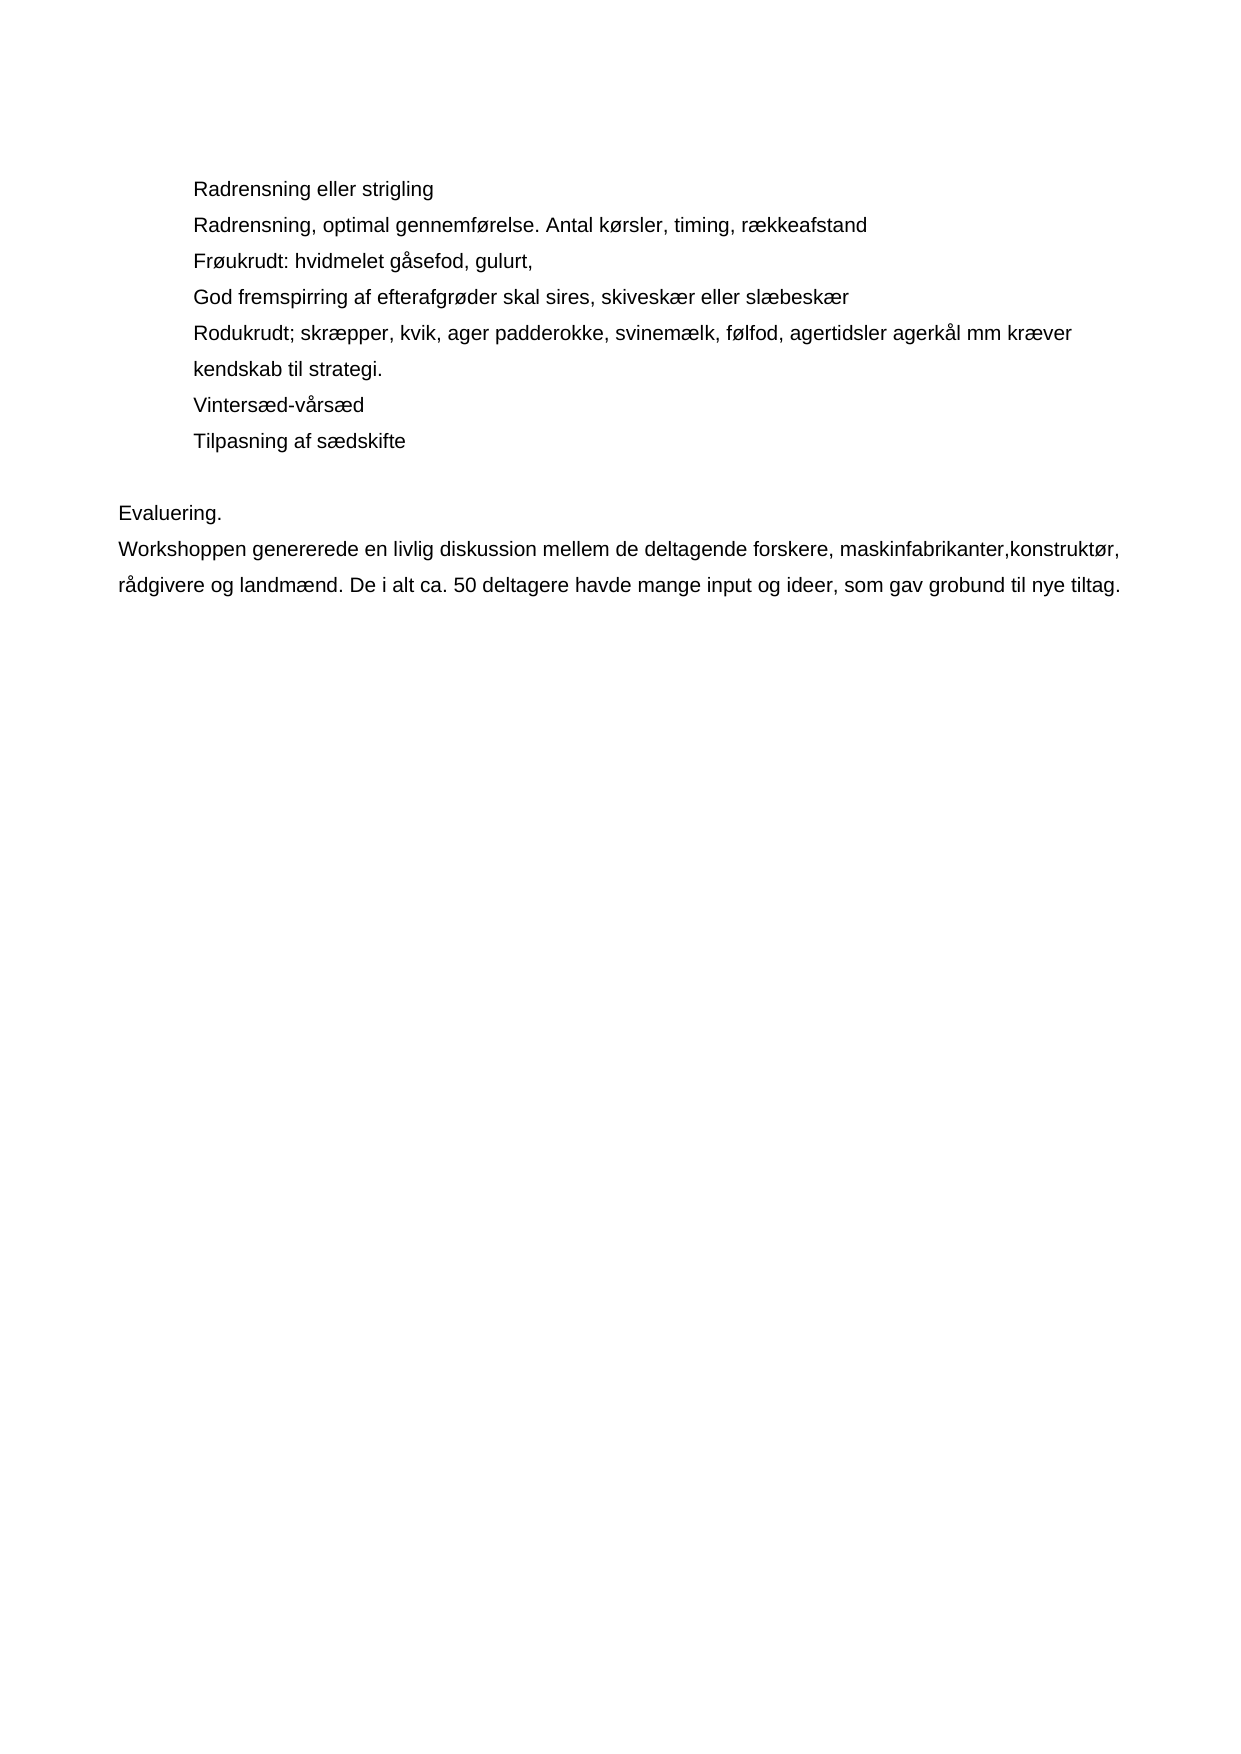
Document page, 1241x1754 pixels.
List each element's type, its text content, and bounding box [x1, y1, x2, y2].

text Tilpasning af sædskifte [118, 429, 1122, 453]
text Radrensning, optimal gennemførelse. Antal kørsler, timing, rækkeafstand [118, 213, 1122, 237]
text kendskab til strategi. [118, 357, 1122, 381]
text Radrensning eller strigling [118, 177, 1122, 201]
text Workshoppen genererede en livlig diskussion mellem de deltagende forskere, maskinfabrikanter,konstruktør, rådgivere og landmænd. De i alt ca. 50 deltagere havde mange input og ideer, som gav grobund til nye tiltag. [118, 537, 1122, 596]
text Rodukrudt; skræpper, kvik, ager padderokke, svinemælk, følfod, agertidsler agerkål mm kræver [118, 321, 1122, 345]
text Evaluering. [118, 501, 1122, 524]
text God fremspirring af efterafgrøder skal sires, skiveskær eller slæbeskær [118, 285, 1122, 309]
text Vintersæd-vårsæd [118, 393, 1122, 417]
text Frøukrudt: hvidmelet gåsefod, gulurt, [118, 249, 1122, 273]
